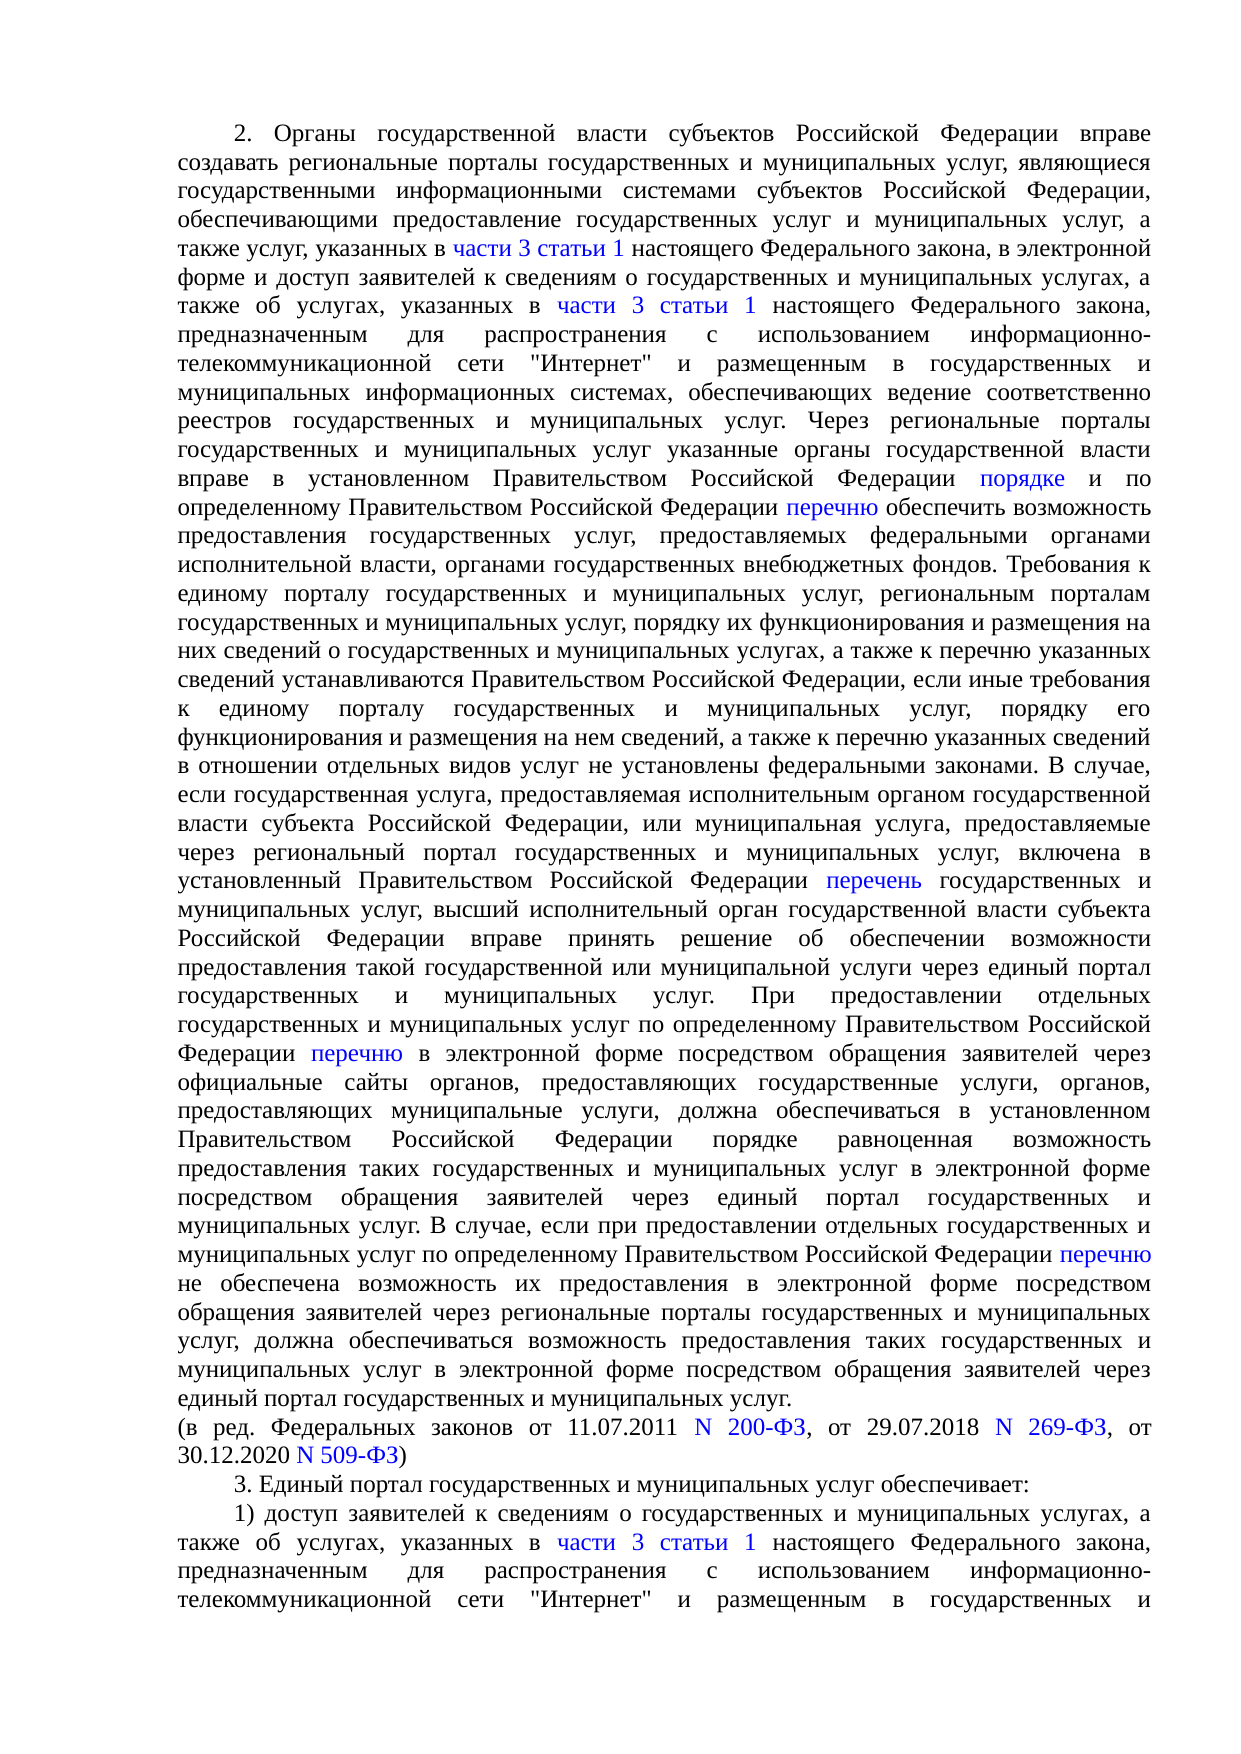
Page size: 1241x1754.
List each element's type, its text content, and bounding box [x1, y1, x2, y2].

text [177, 1498, 1152, 1613]
text 2. Органы государственной власти субъектов Российской Федерации вправе создавать региональные порталы государственных и муниципальных услуг, являющиеся государственными информационными системами субъектов Российской Федерации, обеспечивающими предоставление государственных услуг и муниципальных услуг, а также услуг, указанных в части 3 статьи 1 настоящего Федерального закона, в электронной форме и доступ заявителей к сведениям о государственных и муниципальных услугах, а также об услугах, указанных в части 3 статьи 1 настоящего Федерального закона, предназначенным для распространения с использованием информационно-телекоммуникационной сети "Интернет" и размещенным в государственных и муниципальных информационных системах, обеспечивающих ведение соответственно реестров государственных и муниципальных услуг. Через региональные порталы государственных и муниципальных услуг указанные органы государственной власти вправе в установленном Правительством Российской Федерации порядке и по определенному Правительством Российской Федерации перечню обеспечить возможность предоставления государственных услуг, предоставляемых федеральными органами исполнительной власти, органами государственных внебюджетных фондов. Требования к единому порталу государственных и муниципальных услуг, региональным порталам государственных и муниципальных услуг, порядку их функционирования и размещения на них сведений о государственных и муниципальных услугах, а также к перечню указанных сведений устанавливаются Правительством Российской Федерации, если иные требования к единому порталу государственных и муниципальных услуг, порядку его функционирования и размещения на нем сведений, а также к перечню указанных сведений в отношении отдельных видов услуг не установлены федеральными законами. В случае, если государственная услуга, предоставляемая исполнительным органом государственной власти субъекта Российской Федерации, или муниципальная услуга, предоставляемые через региональный портал государственных и муниципальных услуг, включена в установленный Правительством Российской Федерации перечень государственных и муниципальных услуг, высший исполнительный орган государственной власти субъекта Российской Федерации вправе принять решение об обеспечении возможности предоставления такой государственной или муниципальной услуги через единый портал государственных и муниципальных услуг. При предоставлении отдельных государственных и муниципальных услуг по определенному Правительством Российской Федерации перечню в электронной форме посредством обращения заявителей через официальные сайты органов, предоставляющих государственные услуги, органов, предоставляющих муниципальные услуги, должна обеспечиваться в установленном Правительством Российской Федерации порядке равноценная возможность предоставления таких государственных и муниципальных услуг в электронной форме посредством обращения заявителей через единый портал государственных и муниципальных услуг. В случае, если при предоставлении отдельных государственных и муниципальных услуг по определенному Правительством Российской Федерации перечню не обеспечена возможность их предоставления в электронной форме посредством обращения заявителей через региональные порталы государственных и муниципальных услуг, должна обеспечиваться возможность предоставления таких государственных и муниципальных услуг в электронной форме посредством обращения заявителей через единый портал государственных и муниципальных услуг. [177, 118, 1152, 1412]
text (в ред. Федеральных законов от 11.07.2011 N 200-ФЗ, от 29.07.2018 N 269-ФЗ, от 30.12.2020 N 509-ФЗ) [177, 1412, 1152, 1469]
text 3. Единый портал государственных и муниципальных услуг обеспечивает: [177, 1469, 1152, 1498]
